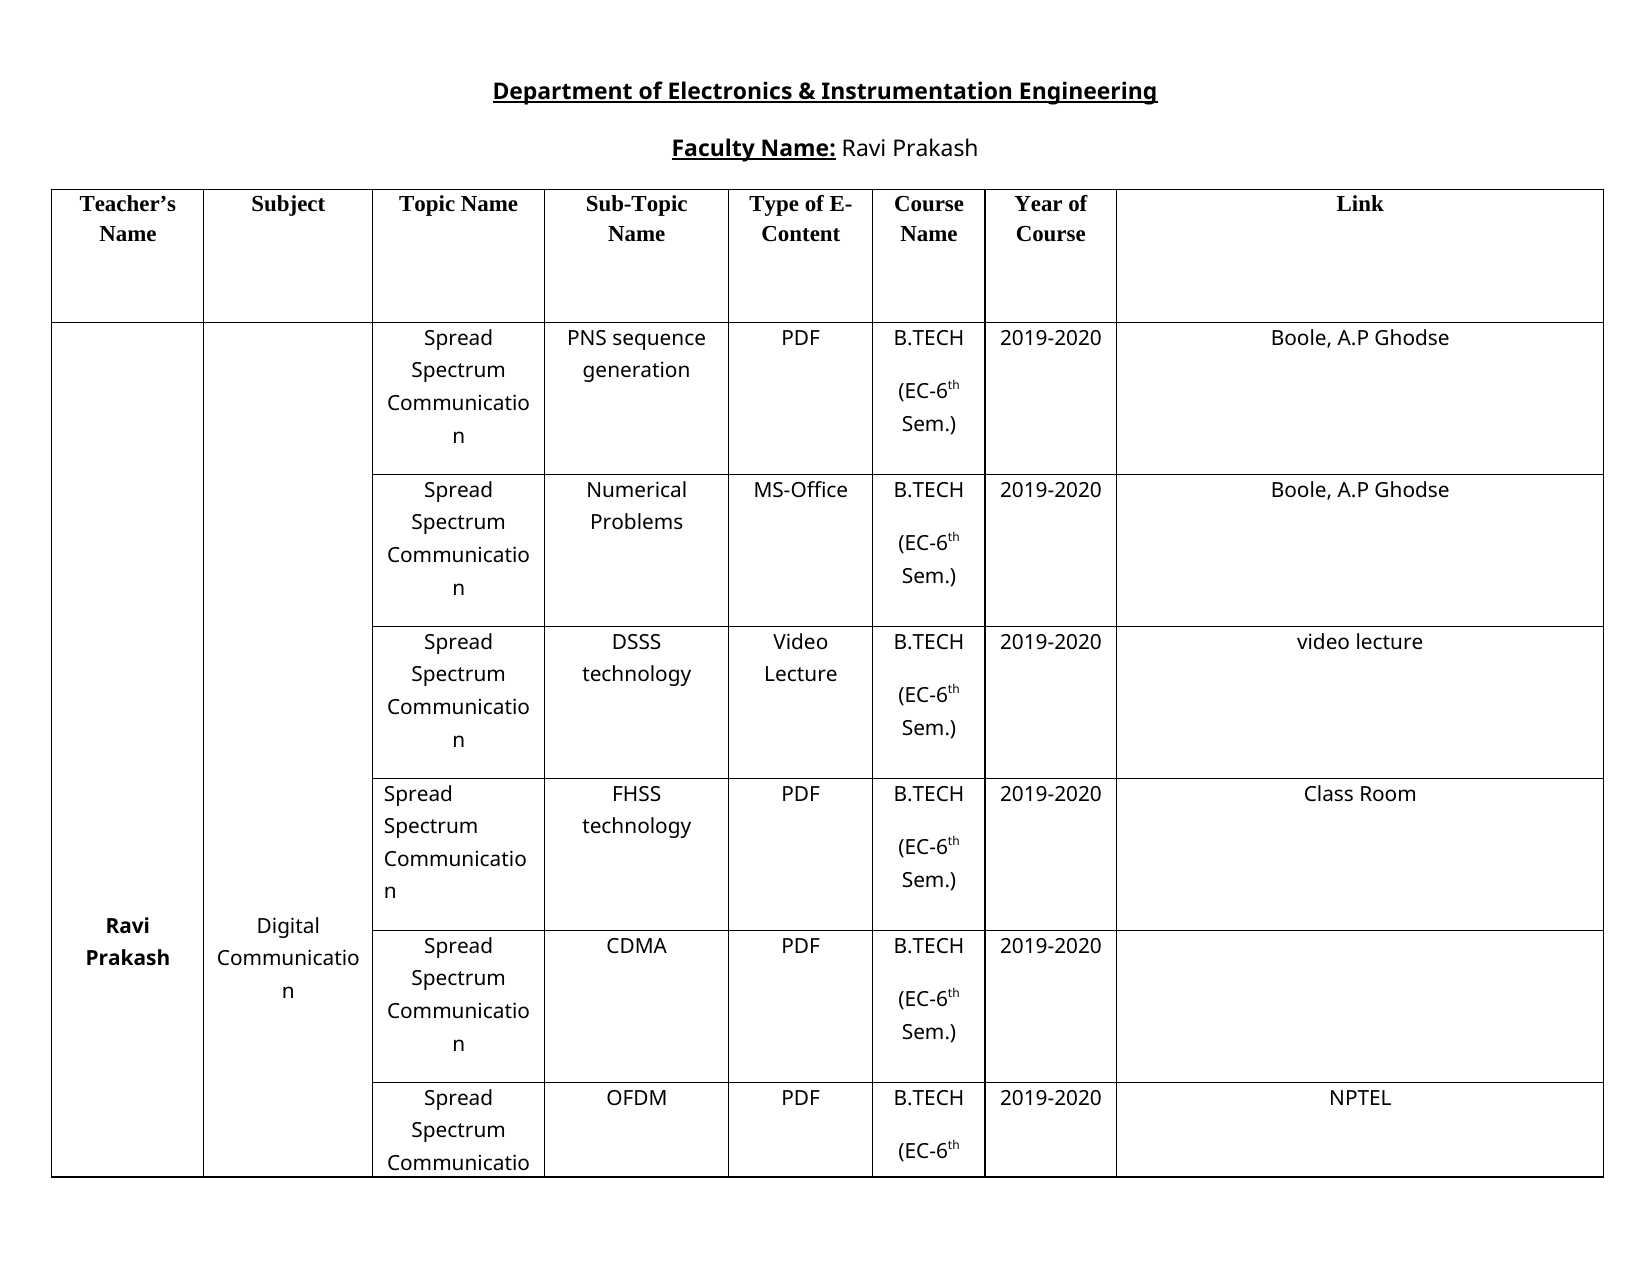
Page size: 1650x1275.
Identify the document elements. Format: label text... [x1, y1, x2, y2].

table_header Subject [204, 190, 372, 322]
table_cell 2019-2020 [986, 931, 1116, 1082]
table_cell B.TECH (EC-6th Sem.) [873, 475, 984, 626]
table_header Sub-Topic Name [545, 190, 728, 322]
table_cell [1117, 931, 1603, 1082]
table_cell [873, 1083, 984, 1176]
table_header Link [1117, 190, 1603, 322]
table_cell PDF [729, 931, 872, 1082]
table_header Teacher’s Name [52, 190, 203, 322]
table_cell Digital Communication [204, 323, 372, 1176]
table_cell FHSS technology [545, 779, 728, 930]
table_cell B.TECH (EC-6th Sem.) [873, 323, 984, 474]
table_cell Video Lecture [729, 627, 872, 778]
table_cell PDF [729, 779, 872, 930]
table_cell CDMA [545, 931, 728, 1082]
table_cell 2019-2020 [986, 1083, 1116, 1176]
table_cell NPTEL [1117, 1083, 1603, 1176]
text Department of Electronics & Instrumentation Engineering [75, 75, 1575, 106]
table_cell OFDM [545, 1083, 728, 1176]
table_cell 2019-2020 [986, 779, 1116, 930]
table_header Course Name [873, 190, 984, 322]
table_cell 2019-2020 [986, 475, 1116, 626]
table_cell Boole, A.P Ghodse [1117, 475, 1603, 626]
table_cell Class Room [1117, 779, 1603, 930]
table_cell Boole, A.P Ghodse [1117, 323, 1603, 474]
table_cell B.TECH (EC-6th Sem.) [873, 627, 984, 778]
table_cell 2019-2020 [986, 323, 1116, 474]
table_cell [373, 1083, 544, 1176]
table_cell PNS sequence generation [545, 323, 728, 474]
table_cell 2019-2020 [986, 627, 1116, 778]
table_cell video lecture [1117, 627, 1603, 778]
table_header Year of Course [986, 190, 1116, 322]
table_cell Spread Spectrum Communication [373, 475, 544, 626]
table_cell DSSS technology [545, 627, 728, 778]
table_cell Numerical Problems [545, 475, 728, 626]
text Faculty Name: Ravi Prakash [75, 132, 1575, 163]
table_cell PDF [729, 1083, 872, 1176]
table_cell PDF [729, 323, 872, 474]
table_cell MS-Office [729, 475, 872, 626]
table_cell Spread Spectrum Communication [373, 779, 544, 930]
table_header Type of E-Content [729, 190, 872, 322]
table_cell Spread Spectrum Communication [373, 627, 544, 778]
table_cell B.TECH (EC-6th Sem.) [873, 931, 984, 1082]
table_cell Ravi Prakash [52, 323, 203, 1176]
table_cell Spread Spectrum Communication [373, 323, 544, 474]
table_cell Spread Spectrum Communication [373, 931, 544, 1082]
table_cell B.TECH (EC-6th Sem.) [873, 779, 984, 930]
table_header Topic Name [373, 190, 544, 322]
